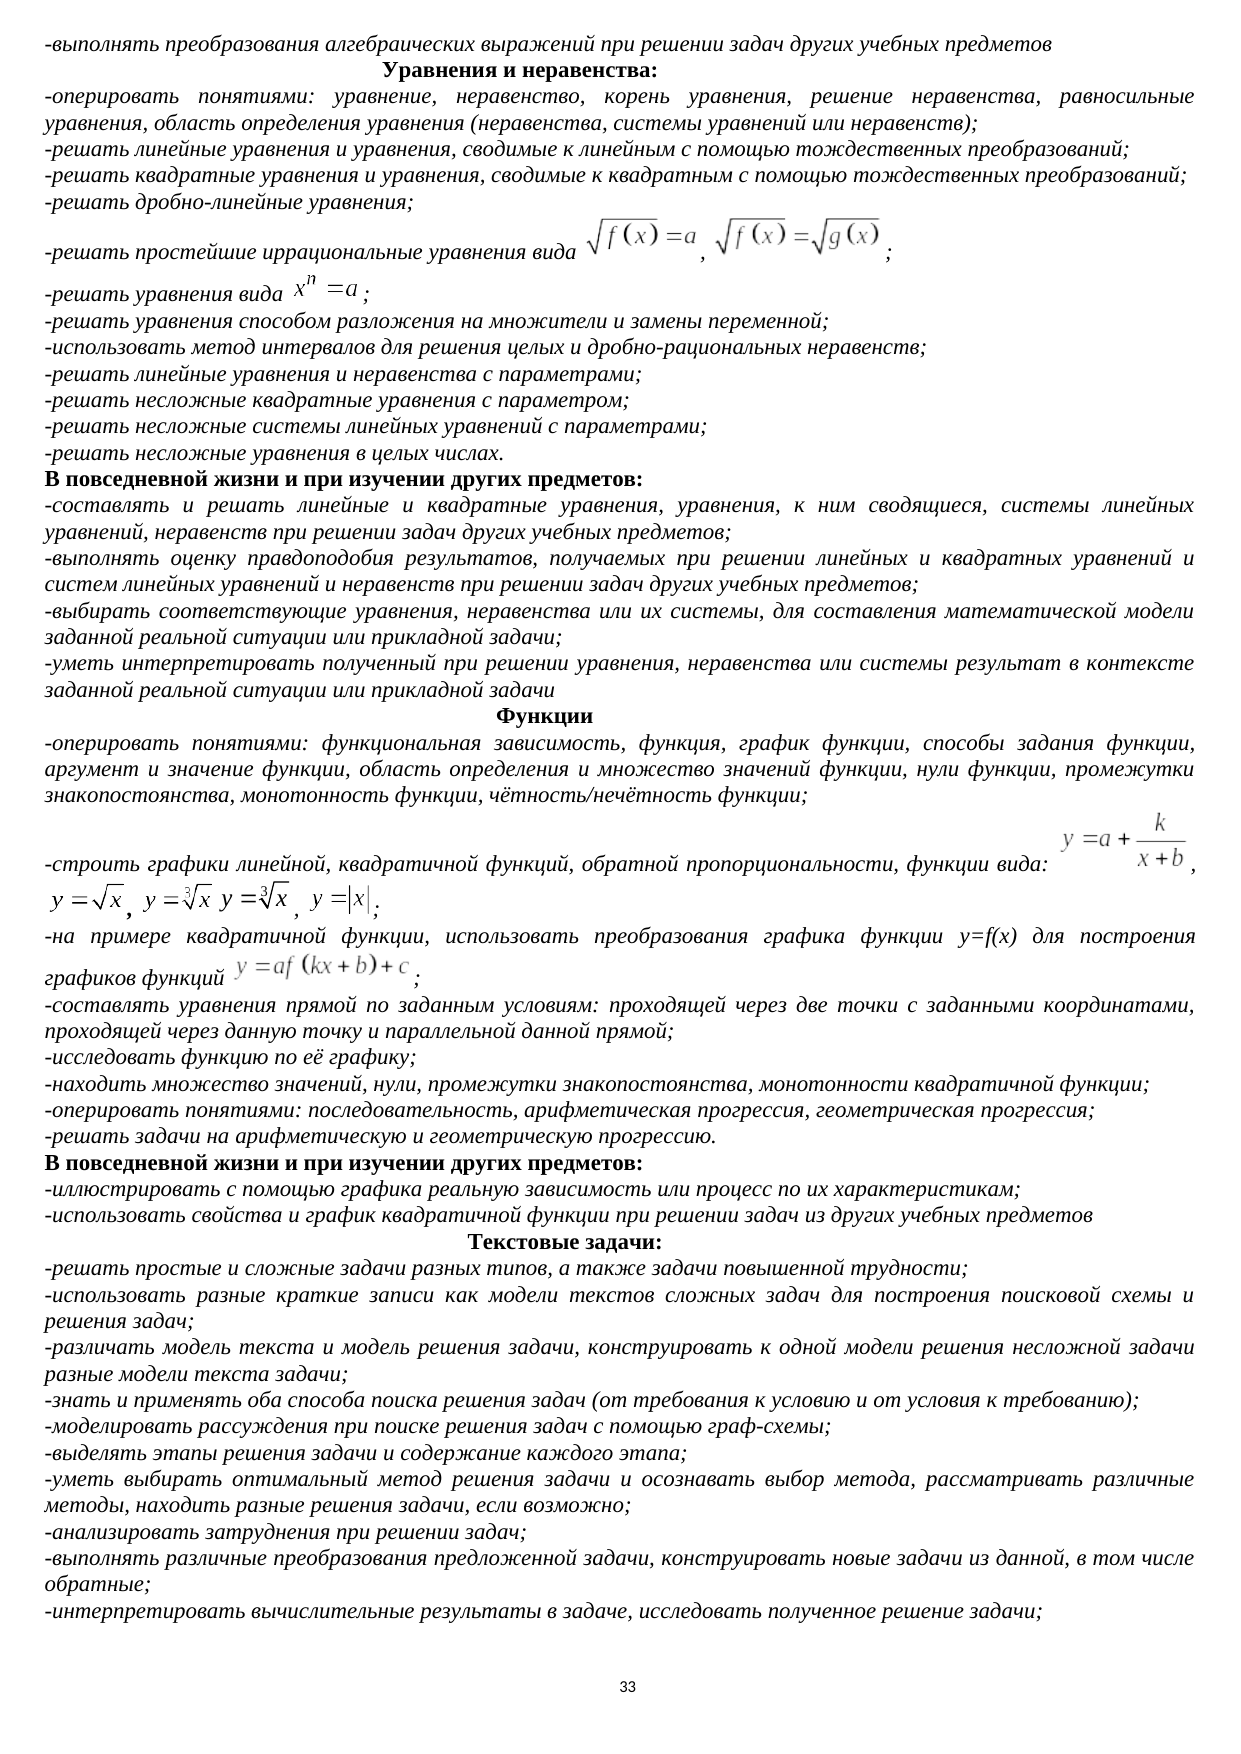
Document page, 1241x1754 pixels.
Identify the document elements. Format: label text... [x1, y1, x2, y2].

list -решать линейные уравнения и неравенства с параметрами; [44, 359, 1196, 386]
list -интерпретировать вычислительные результаты в задаче, исследовать полученное решение задачи; [44, 1597, 1196, 1623]
list -находить множество значений, нули, промежутки знакопостоянства, монотонности квадратичной функции; [44, 1070, 1196, 1096]
list -решать несложные системы линейных уравнений с параметрами; [44, 412, 1196, 439]
list -уметь интерпретировать полученный при решении уравнения, неравенства или системы результат в контексте заданной реальной ситуации или прикладной задачи [44, 649, 1196, 702]
list -составлять уравнения прямой по заданным условиям: проходящей через две точки с заданными координатами, проходящей через данную точку и параллельной данной прямой; [44, 991, 1196, 1043]
list -решать несложные уравнения в целых числах. [44, 439, 1196, 465]
text Функции [44, 702, 1196, 728]
list -выполнять различные преобразования предложенной задачи, конструировать новые задачи из данной, в том числе обратные; [44, 1544, 1196, 1597]
list -знать и применять оба способа поиска решения задач (от требования к условию и от условия к требованию); [44, 1386, 1196, 1412]
text В повседневной жизни и при изучении других предметов: [44, 465, 1196, 491]
text В повседневной жизни и при изучении других предметов: [44, 1149, 1196, 1175]
list -решать простейшие иррациональные уравнения вида , ; [44, 214, 1196, 264]
list -строить графики линейной, квадратичной функций, обратной пропорциональности, функции вида: , , , ; [44, 808, 1196, 922]
list -решать уравнения вида ; [44, 264, 1196, 307]
list -решать несложные квадратные уравнения с параметром; [44, 386, 1196, 412]
list -моделировать рассуждения при поиске решения задач с помощью граф-схемы; [44, 1412, 1196, 1439]
text Текстовые задачи: [44, 1228, 1196, 1254]
list -решать линейные уравнения и уравнения, сводимые к линейным с помощью тождественных преобразований; [44, 135, 1196, 161]
list -уметь выбирать оптимальный метод решения задачи и осознавать выбор метода, рассматривать различные методы, находить разные решения задачи, если возможно; [44, 1465, 1196, 1518]
list -оперировать понятиями: функциональная зависимость, функция, график функции, способы задания функции, аргумент и значение функции, область определения и множество значений функции, нули функции, промежутки знакопостоянства, монотонность функции, чётность/нечётность функции; [44, 728, 1196, 808]
list -использовать метод интервалов для решения целых и дробно-рациональных неравенств; [44, 333, 1196, 359]
list -выполнять оценку правдоподобия результатов, получаемых при решении линейных и квадратных уравнений и систем линейных уравнений и неравенств при решении задач других учебных предметов; [44, 544, 1196, 597]
list -иллюстрировать с помощью графика реальную зависимость или процесс по их характеристикам; [44, 1175, 1196, 1202]
list -решать простые и сложные задачи разных типов, а также задачи повышенной трудности; [44, 1254, 1196, 1281]
list -исследовать функцию по её графику; [44, 1043, 1196, 1070]
list -оперировать понятиями: последовательность, арифметическая прогрессия, геометрическая прогрессия; [44, 1096, 1196, 1122]
list -на примере квадратичной функции, использовать преобразования графика функции y=f(x) для построения графиков функций ; [44, 922, 1196, 991]
list -использовать свойства и график квадратичной функции при решении задач из других учебных предметов [44, 1202, 1196, 1228]
list -решать уравнения способом разложения на множители и замены переменной; [44, 307, 1196, 333]
list -оперировать понятиями: уравнение, неравенство, корень уравнения, решение неравенства, равносильные уравнения, область определения уравнения (неравенства, системы уравнений или неравенств); [44, 82, 1196, 135]
list -различать модель текста и модель решения задачи, конструировать к одной модели решения несложной задачи разные модели текста задачи; [44, 1333, 1196, 1386]
list -решать квадратные уравнения и уравнения, сводимые к квадратным с помощью тождественных преобразований; [44, 161, 1196, 188]
list -использовать разные краткие записи как модели текстов сложных задач для построения поисковой схемы и решения задач; [44, 1281, 1196, 1333]
list -выполнять преобразования алгебраических выражений при решении задач других учебных предметов [44, 29, 1196, 56]
list -анализировать затруднения при решении задач; [44, 1518, 1196, 1544]
list -решать дробно-линейные уравнения; [44, 188, 1196, 214]
list -выбирать соответствующие уравнения, неравенства или их системы, для составления математической модели заданной реальной ситуации или прикладной задачи; [44, 597, 1196, 649]
list -решать задачи на арифметическую и геометрическую прогрессию. [44, 1122, 1196, 1149]
text Уравнения и неравенства: [44, 56, 1196, 82]
list -выделять этапы решения задачи и содержание каждого этапа; [44, 1439, 1196, 1465]
list -составлять и решать линейные и квадратные уравнения, уравнения, к ним сводящиеся, системы линейных уравнений, неравенств при решении задач других учебных предметов; [44, 491, 1196, 544]
